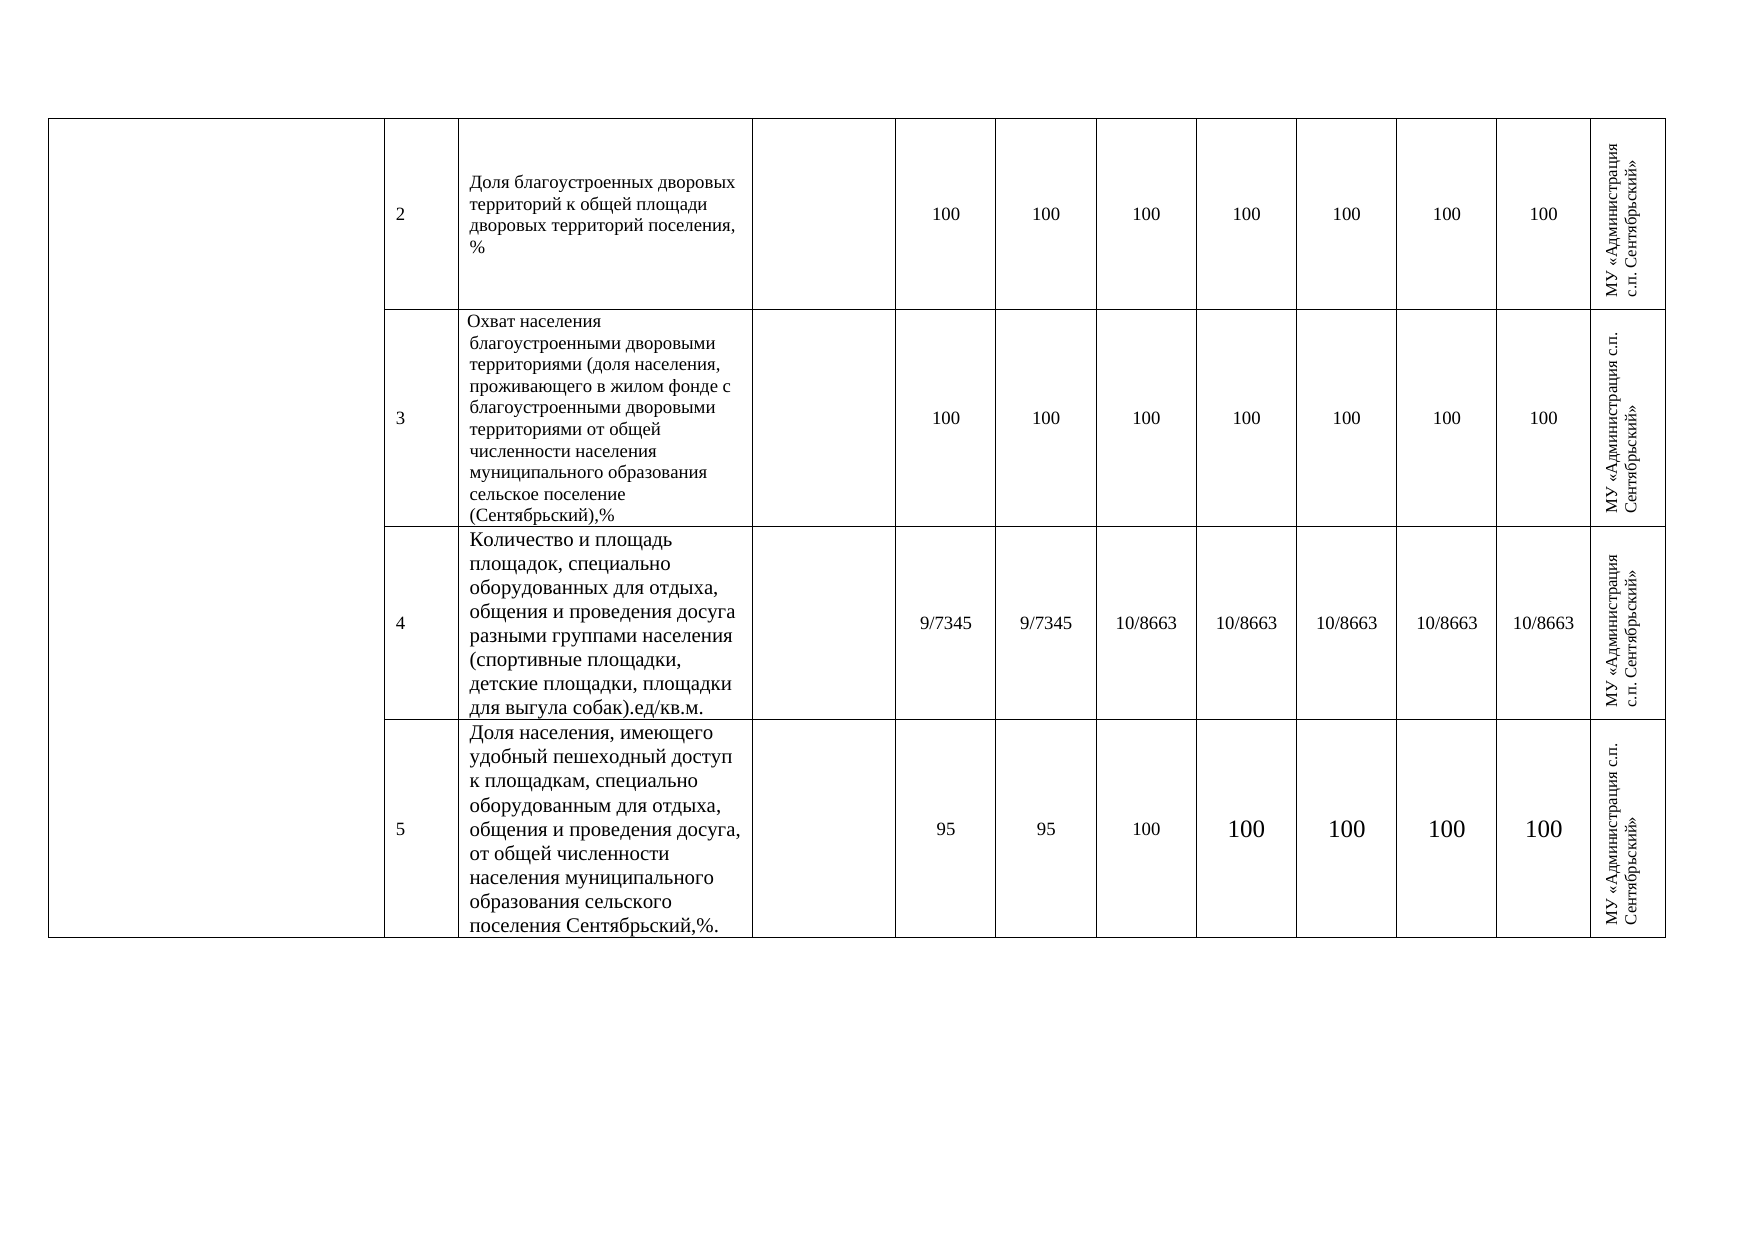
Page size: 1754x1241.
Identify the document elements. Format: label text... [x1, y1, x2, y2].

table_cell Охват населения благоустроенными дворовыми территориями (доля населения, проживающего в жилом фонде с благоустроенными дворовыми территориями от общей численности населения муниципального образования сельское поселение (Сентябрьский),% [459, 310, 752, 526]
table_cell 100 [1197, 119, 1296, 309]
table_cell 100 [1497, 310, 1590, 526]
table_cell 100 [1197, 310, 1296, 526]
table_cell 95 [896, 720, 995, 937]
table_cell 10/8663 [1297, 527, 1396, 719]
table_cell МУ «Администрация с.п. Сентябрьский» [1591, 310, 1665, 526]
table_cell 100 [896, 119, 995, 309]
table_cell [1591, 119, 1665, 309]
table_cell [753, 527, 895, 719]
table_cell 100 [1097, 119, 1196, 309]
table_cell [1591, 720, 1665, 937]
table_cell 100 [1297, 720, 1396, 937]
table_cell 100 [1297, 119, 1396, 309]
table_cell 95 [996, 720, 1096, 937]
table_cell 100 [996, 119, 1096, 309]
table_cell 100 [1397, 720, 1496, 937]
table_cell 5 [385, 720, 458, 937]
table_cell Доля населения, имеющего удобный пешеходный доступ к площадкам, специально оборудованным для отдыха, общения и проведения досуга, от общей численности населения муниципального образования сельского поселения Сентябрьский,%. [459, 720, 752, 937]
table_cell МУ «Администрация с.п. Сентябрьский» [1591, 527, 1665, 719]
table_cell 100 [896, 310, 995, 526]
table_cell 10/8663 [1497, 527, 1590, 719]
table_cell 4 [385, 527, 458, 719]
table_cell 100 [1397, 119, 1496, 309]
table_cell Доля благоустроенных дворовых территорий к общей площади дворовых территорий поселения,% [459, 119, 752, 309]
table_cell 100 [1497, 720, 1590, 937]
table_cell 100 [1097, 720, 1196, 937]
table_cell [753, 310, 895, 526]
table_cell 3 [385, 310, 458, 526]
table_cell [753, 720, 895, 937]
table_cell 10/8663 [1397, 527, 1496, 719]
table_cell 100 [996, 310, 1096, 526]
table_cell 100 [1397, 310, 1496, 526]
table_cell 100 [1197, 720, 1296, 937]
table_cell 100 [1497, 119, 1590, 309]
table_cell 100 [1097, 310, 1196, 526]
table_cell 9/7345 [896, 527, 995, 719]
table_cell [753, 119, 895, 309]
table_cell 100 [1297, 310, 1396, 526]
table_cell 10/8663 [1097, 527, 1196, 719]
table_cell Количество и площадь площадок, специально оборудованных для отдыха, общения и проведения досуга разными группами населения (спортивные площадки, детские площадки, площадки для выгула собак).ед/кв.м. [459, 527, 752, 719]
table_cell 10/8663 [1197, 527, 1296, 719]
table_cell 9/7345 [996, 527, 1096, 719]
table_cell 2 [385, 119, 458, 309]
